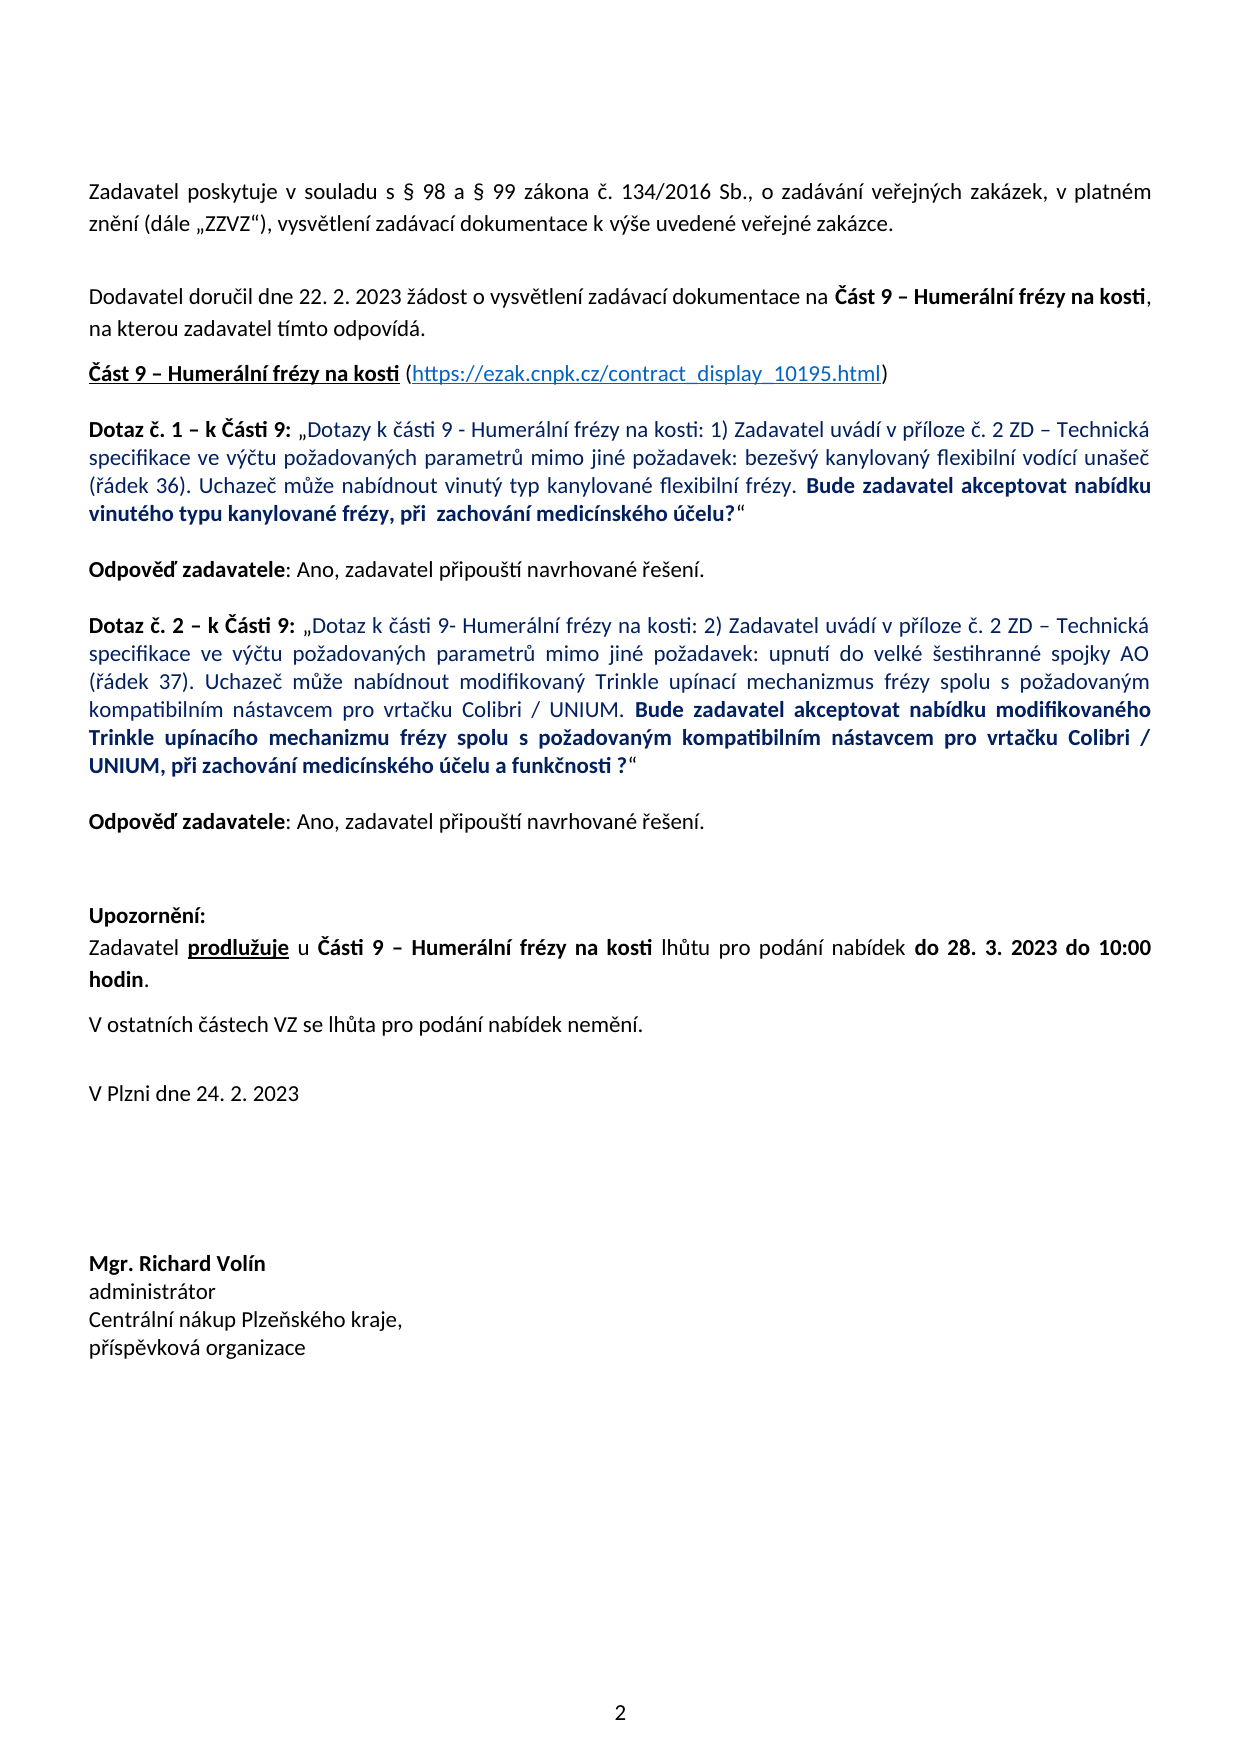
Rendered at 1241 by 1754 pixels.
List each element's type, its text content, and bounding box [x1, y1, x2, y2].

text Centrální nákup Plzeňského kraje, [89, 1305, 1152, 1333]
text Část 9 – Humerální frézy na kosti (https://ezak.cnpk.cz/contract_display_10195.html) [89, 359, 1152, 387]
text Dodavatel doručil dne 22. 2. 2023 žádost o vysvětlení zadávací dokumentace na Část 9 – Humerální frézy na kosti, na kterou zadavatel tímto odpovídá. [89, 282, 1152, 342]
text příspěvková organizace [89, 1333, 1152, 1361]
text Upozornění: [89, 901, 1152, 929]
text Zadavatel prodlužuje u Části 9 – Humerální frézy na kosti lhůtu pro podání nabídek do 28. 3. 2023 do 10:00 hodin. [89, 933, 1152, 993]
text Dotaz č. 1 – k Části 9: „Dotazy k části 9 - Humerální frézy na kosti: 1) Zadavatel uvádí v příloze č. 2 ZD – Technická specifikace ve výčtu požadovaných parametrů mimo jiné požadavek: bezešvý kanylovaný flexibilní vodící unašeč (řádek 36). Uchazeč může nabídnout vinutý typ kanylované flexibilní frézy. Bude zadavatel akceptovat nabídku vinutého typu kanylované frézy, při zachování medicínského účelu?“ [89, 415, 1152, 527]
text Odpověď zadavatele: Ano, zadavatel připouští navrhované řešení. [89, 555, 1152, 583]
text Dotaz č. 2 – k Části 9: „Dotaz k části 9- Humerální frézy na kosti: 2) Zadavatel uvádí v příloze č. 2 ZD – Technická specifikace ve výčtu požadovaných parametrů mimo jiné požadavek: upnutí do velké šestihranné spojky AO (řádek 37). Uchazeč může nabídnout modifikovaný Trinkle upínací mechanizmus frézy spolu s požadovaným kompatibilním nástavcem pro vrtačku Colibri / UNIUM. Bude zadavatel akceptovat nabídku modifikovaného Trinkle upínacího mechanizmu frézy spolu s požadovaným kompatibilním nástavcem pro vrtačku Colibri / UNIUM, při zachování medicínského účelu a funkčnosti ?“ [89, 611, 1152, 779]
text Odpověď zadavatele: Ano, zadavatel připouští navrhované řešení. [89, 807, 1152, 835]
text V Plzni dne 24. 2. 2023 [89, 1079, 1152, 1108]
text V ostatních částech VZ se lhůta pro podání nabídek nemění. [89, 1010, 1152, 1038]
text Zadavatel poskytuje v souladu s § 98 a § 99 zákona č. 134/2016 Sb., o zadávání veřejných zakázek, v platném znění (dále „ZZVZ“), vysvětlení zadávací dokumentace k výše uvedené veřejné zakázce. [89, 177, 1152, 237]
text Mgr. Richard Volín [89, 1249, 1152, 1277]
text administrátor [89, 1277, 1152, 1305]
